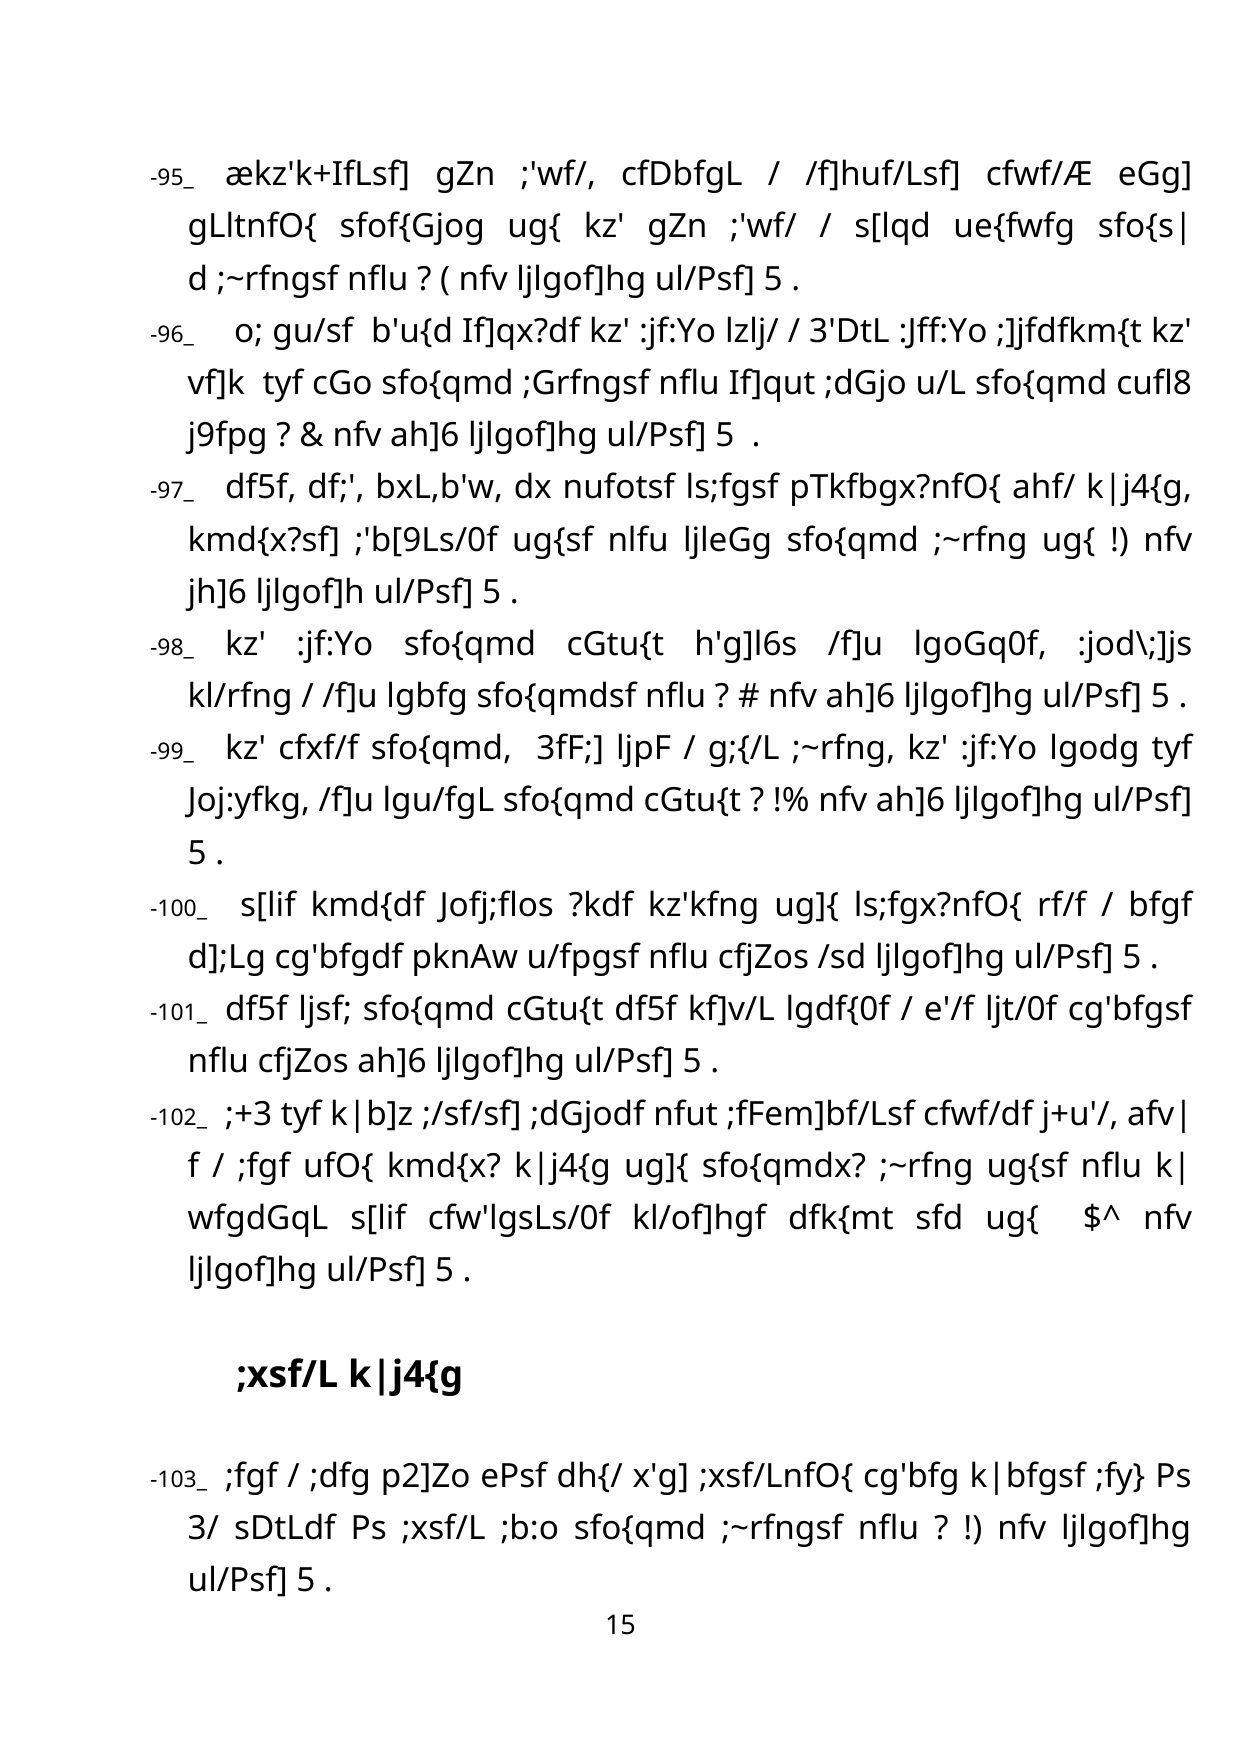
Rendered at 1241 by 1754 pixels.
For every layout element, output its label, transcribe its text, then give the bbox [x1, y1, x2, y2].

list kz' cfxf/f sfo{qmd, 3fF;] ljpF / g;{/L ;~rfng, kz' :jf:Yo lgodg tyf Joj:yfkg, /f]u lgu/fgL sfo{qmd cGtu{t ? !% nfv ah]6 ljlgof]hg ul/Psf] 5 . [150, 724, 1193, 874]
list ;fgf / ;dfg p2]Zo ePsf dh{/ x'g] ;xsf/LnfO{ cg'bfg k|bfgsf ;fy} Ps 3/ sDtLdf Ps ;xsf/L ;b:o sfo{qmd ;~rfngsf nflu ? !) nfv ljlgof]hg ul/Psf] 5 . [150, 1452, 1193, 1601]
list o; gu/sf b'u{d If]qx?df kz' :jf:Yo lzlj/ / 3'DtL :Jff:Yo ;]jfdfkm{t kz' vf]k tyf cGo sfo{qmd ;Grfngsf nflu If]qut ;dGjo u/L sfo{qmd cufl8 j9fpg ? & nfv ah]6 ljlgof]hg ul/Psf] 5 . [150, 307, 1193, 456]
list df5f ljsf; sfo{qmd cGtu{t df5f kf]v/L lgdf{0f / e'/f ljt/0f cg'bfgsf nflu cfjZos ah]6 ljlgof]hg ul/Psf] 5 . [150, 985, 1193, 1083]
list ;xsf/L k|j4{g [236, 1347, 1193, 1398]
list s[lif kmd{df Jofj;flos ?kdf kz'kfng ug]{ ls;fgx?nfO{ rf/f / bfgf d];Lg cg'bfgdf pknAw u/fpgsf nflu cfjZos /sd ljlgof]hg ul/Psf] 5 . [150, 881, 1193, 978]
list df5f, df;', bxL,b'w, dx nufotsf ls;fgsf pTkfbgx?nfO{ ahf/ k|j4{g, kmd{x?sf] ;'b[9Ls/0f ug{sf nlfu ljleGg sfo{qmd ;~rfng ug{ !) nfv jh]6 ljlgof]h ul/Psf] 5 . [150, 463, 1193, 613]
list ækz'k+IfLsf] gZn ;'wf/, cfDbfgL / /f]huf/Lsf] cfwf/Æ eGg] gLltnfO{ sfof{Gjog ug{ kz' gZn ;'wf/ / s[lqd ue{fwfg sfo{s|d ;~rfngsf nflu ? ( nfv ljlgof]hg ul/Psf] 5 . [150, 150, 1193, 300]
list ;+3 tyf k|b]z ;/sf/sf] ;dGjodf nfut ;fFem]bf/Lsf cfwf/df j+u'/, afv|f / ;fgf ufO{ kmd{x? k|j4{g ug]{ sfo{qmdx? ;~rfng ug{sf nflu k|wfgdGqL s[lif cfw'lgsLs/0f kl/of]hgf dfk{mt sfd ug{ $^ nfv ljlgof]hg ul/Psf] 5 . [150, 1089, 1193, 1291]
list kz' :jf:Yo sfo{qmd cGtu{t h'g]l6s /f]u lgoGq0f, :jod\;]js kl/rfng / /f]u lgbfg sfo{qmdsf nflu ? # nfv ah]6 ljlgof]hg ul/Psf] 5 . [150, 620, 1193, 717]
